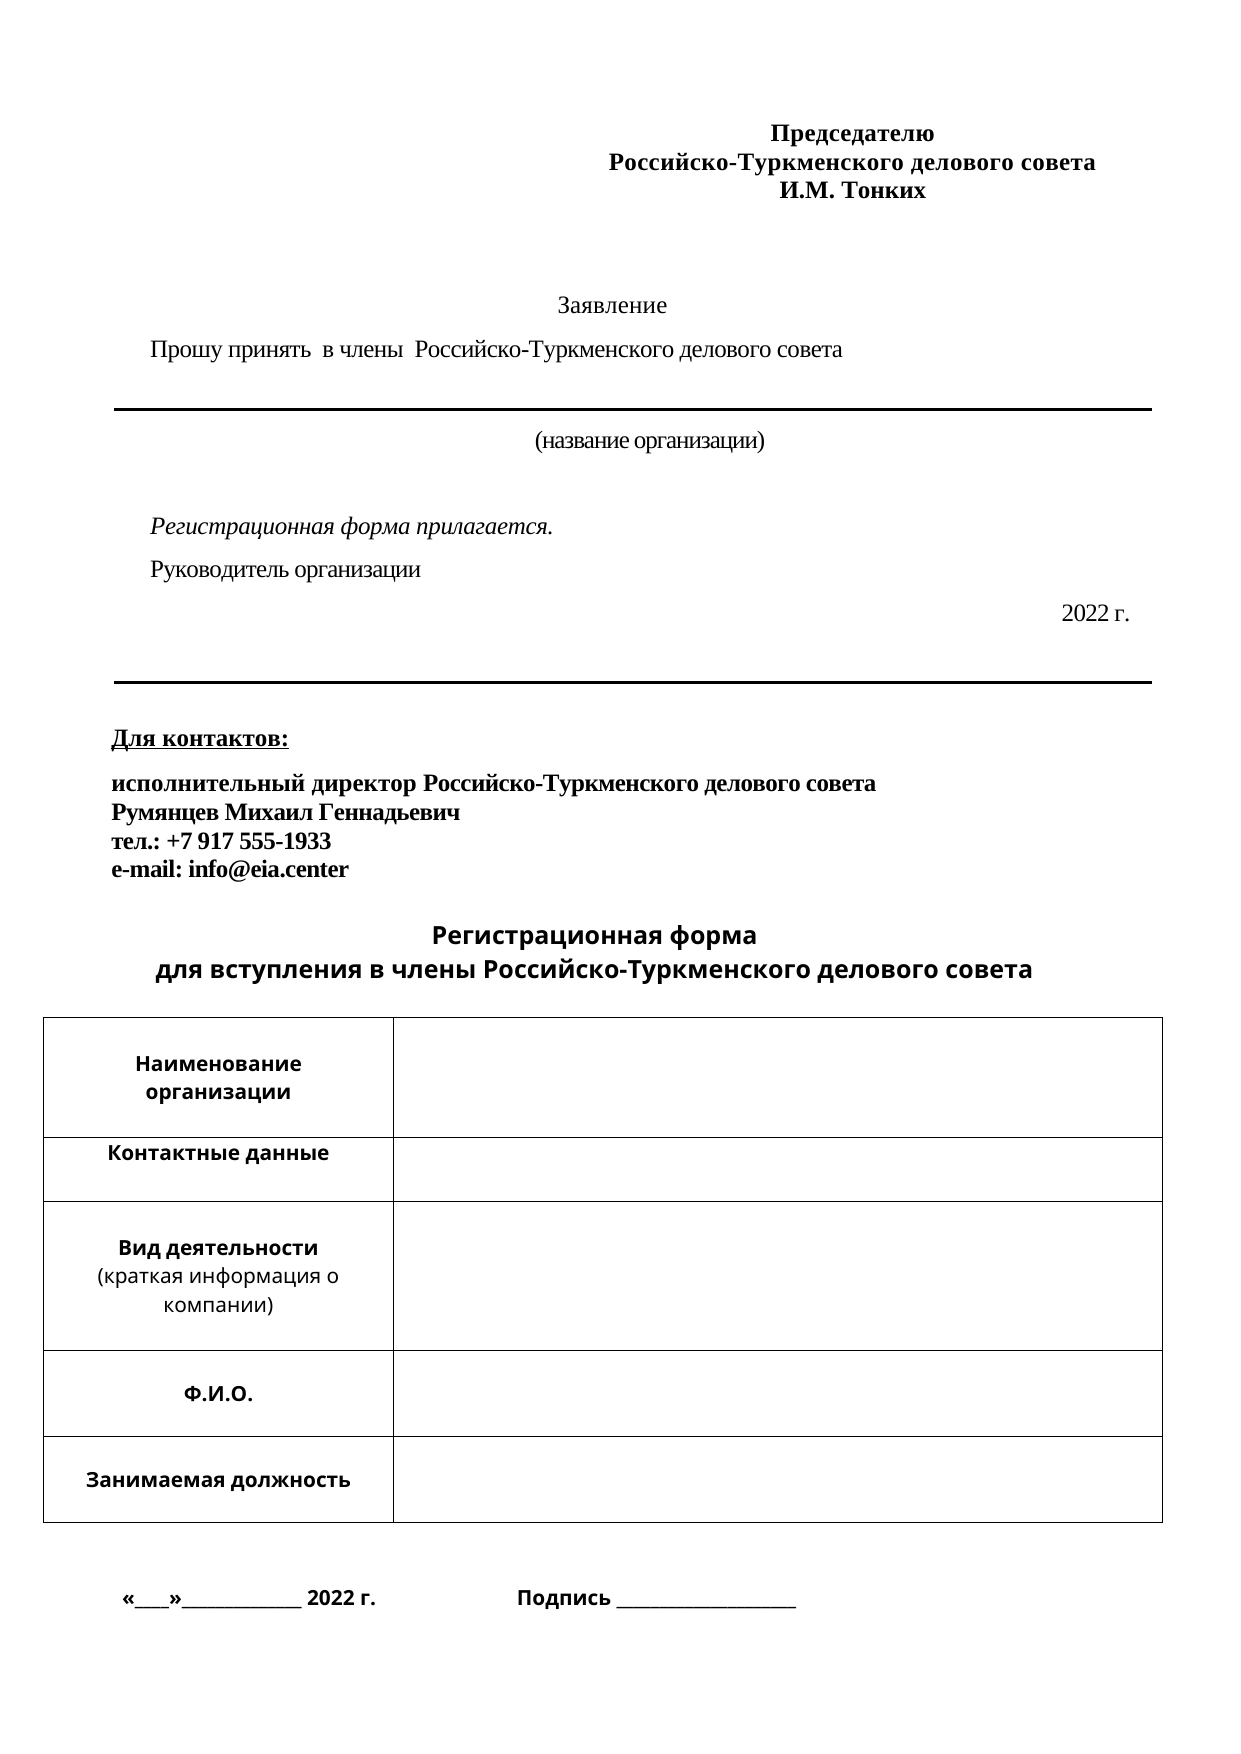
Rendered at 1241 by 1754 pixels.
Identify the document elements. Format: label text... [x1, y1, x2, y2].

text Для контактов: [111, 723, 1152, 751]
text Российско-Туркменского делового совета [553, 147, 1152, 176]
text И.М. Тонких [553, 176, 1152, 204]
text Румянцев Михаил Геннадьевич [108, 797, 1152, 826]
text Руководитель организации [114, 554, 1152, 583]
text Прошу принять в члены Российско-Туркменского делового совета [114, 334, 1152, 362]
table_cell Вид деятельности (краткая информация о компании) [44, 1202, 393, 1349]
table_cell Ф.И.О. [44, 1351, 393, 1436]
text Регистрационная форма прилагается. [114, 511, 1152, 540]
table_cell Контактные данные [44, 1138, 393, 1201]
text Председателю [553, 118, 1152, 147]
table_cell [394, 1138, 1162, 1201]
text тел.: +7 917 555-1933 [108, 826, 1152, 854]
table_cell Занимаемая должность [44, 1437, 393, 1522]
text для вступления в члены Российско-Туркменского делового совета [37, 951, 1152, 985]
text «____»______________ 2022 г. Подпись _____________________ [37, 1583, 1152, 1612]
text Заявление [37, 291, 1152, 319]
text Регистрационная форма [37, 917, 1152, 951]
text e-mail: info@eia.center [108, 854, 1152, 883]
table_cell [394, 1437, 1162, 1522]
text (название организации) [108, 425, 1152, 454]
table_cell [394, 1202, 1162, 1349]
text 2022 г. [114, 598, 1152, 626]
text исполнительный директор Российско-Туркменского делового совета [108, 768, 1152, 797]
table_cell [394, 1351, 1162, 1436]
table_header Наименование организации [44, 1018, 393, 1137]
table_header [394, 1018, 1162, 1137]
